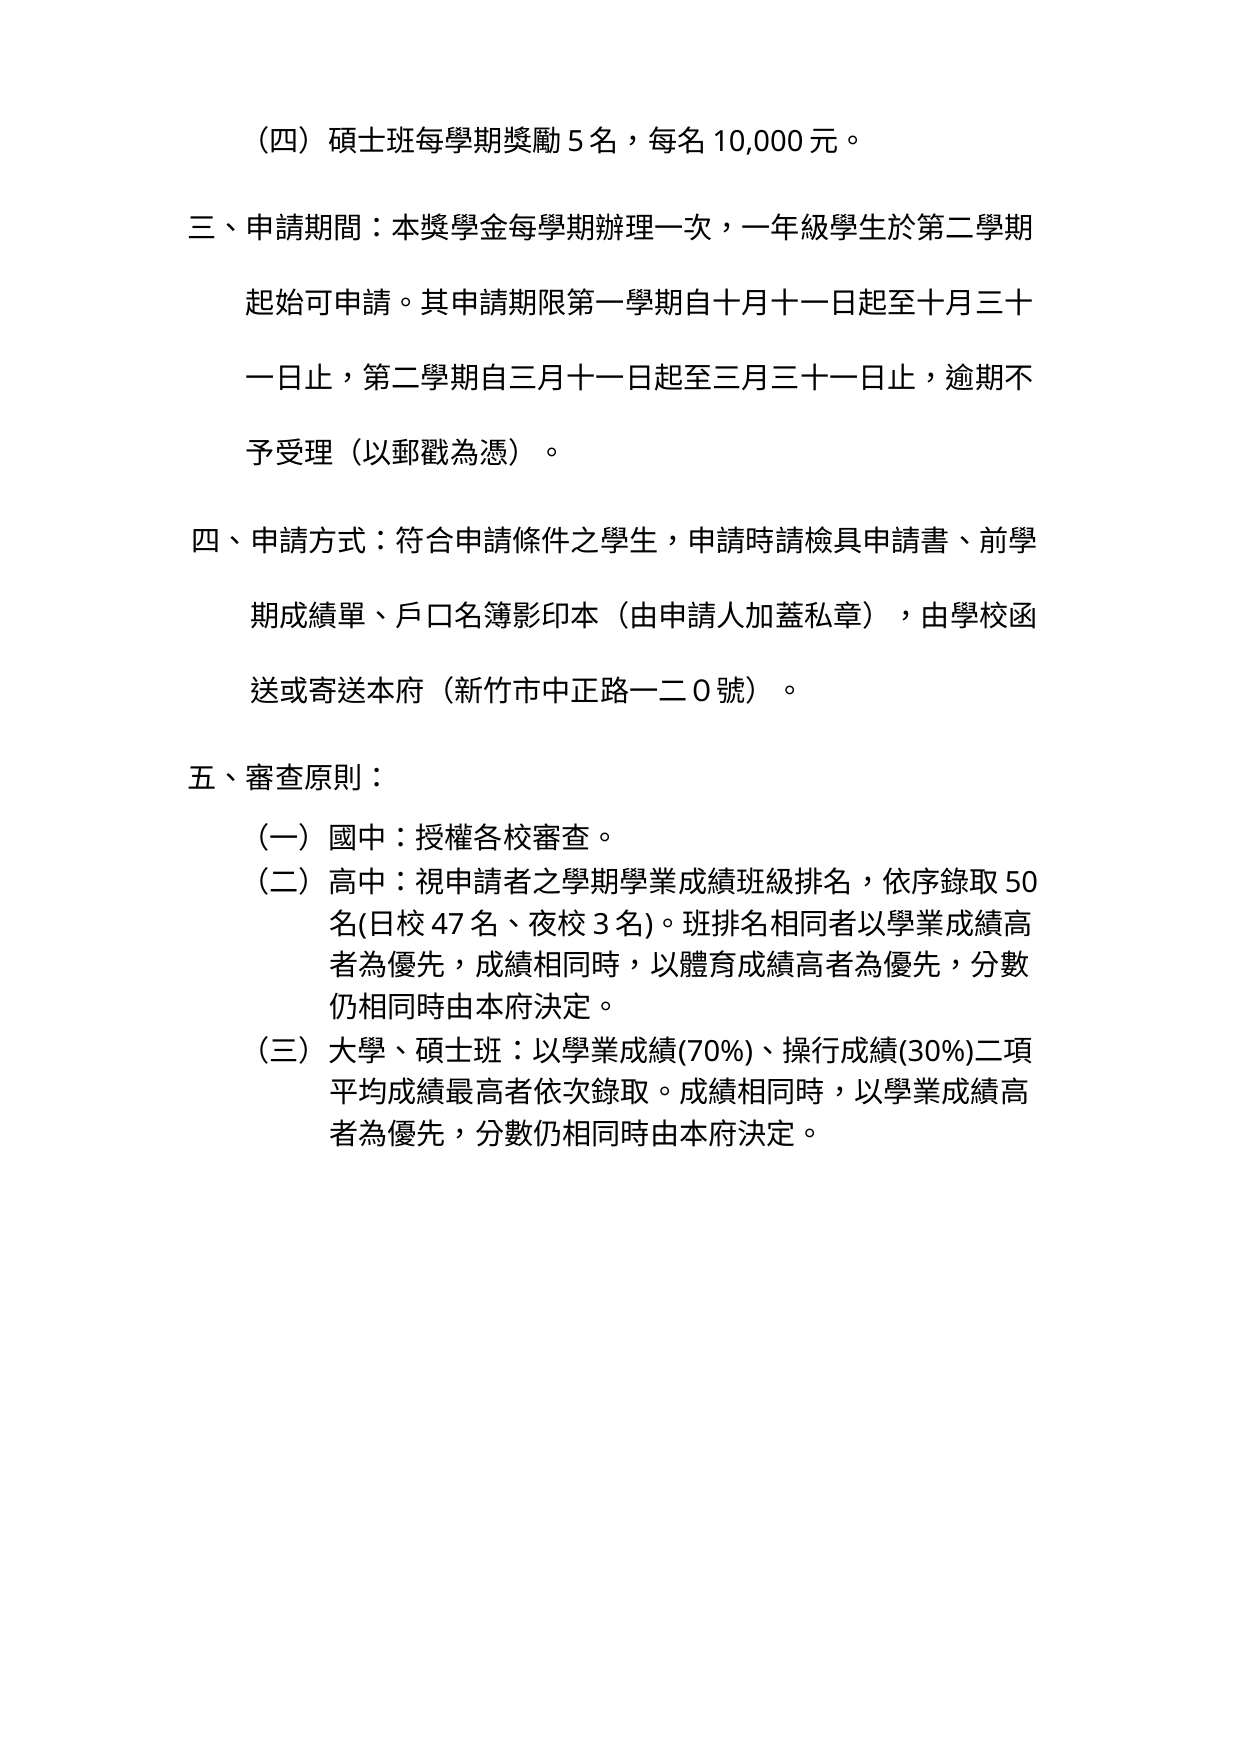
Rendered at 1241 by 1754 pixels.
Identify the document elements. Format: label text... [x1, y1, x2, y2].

text （二）高中：視申請者之學期學業成績班級排名，依序錄取50名(日校47名、夜校3名)。班排名相同者以學業成績高者為優先，成績相同時，以體育成績高者為優先，分數仍相同時由本府決定。 [240, 859, 1053, 1026]
text （一）國中：授權各校審查。 [240, 815, 1053, 857]
text （四）碩士班每學期獎勵5名，每名10,000元。 [240, 101, 1053, 176]
text （三）大學、碩士班：以學業成績(70%)、操行成績(30%)二項平均成績最高者依次錄取。成績相同時，以學業成績高者為優先，分數仍相同時由本府決定。 [240, 1028, 1053, 1153]
text 四、申請方式：符合申請條件之學生，申請時請檢具申請書、前學期成績單、戶口名簿影印本（由申請人加蓋私章），由學校函送或寄送本府（新竹市中正路一二０號）。 [191, 501, 1053, 726]
text 五、審查原則： [187, 738, 1053, 813]
text 三、申請期間：本獎學金每學期辦理一次，一年級學生於第二學期起始可申請。其申請期限第一學期自十月十一日起至十月三十一日止，第二學期自三月十一日起至三月三十一日止，逾期不予受理（以郵戳為憑）。 [187, 188, 1053, 488]
